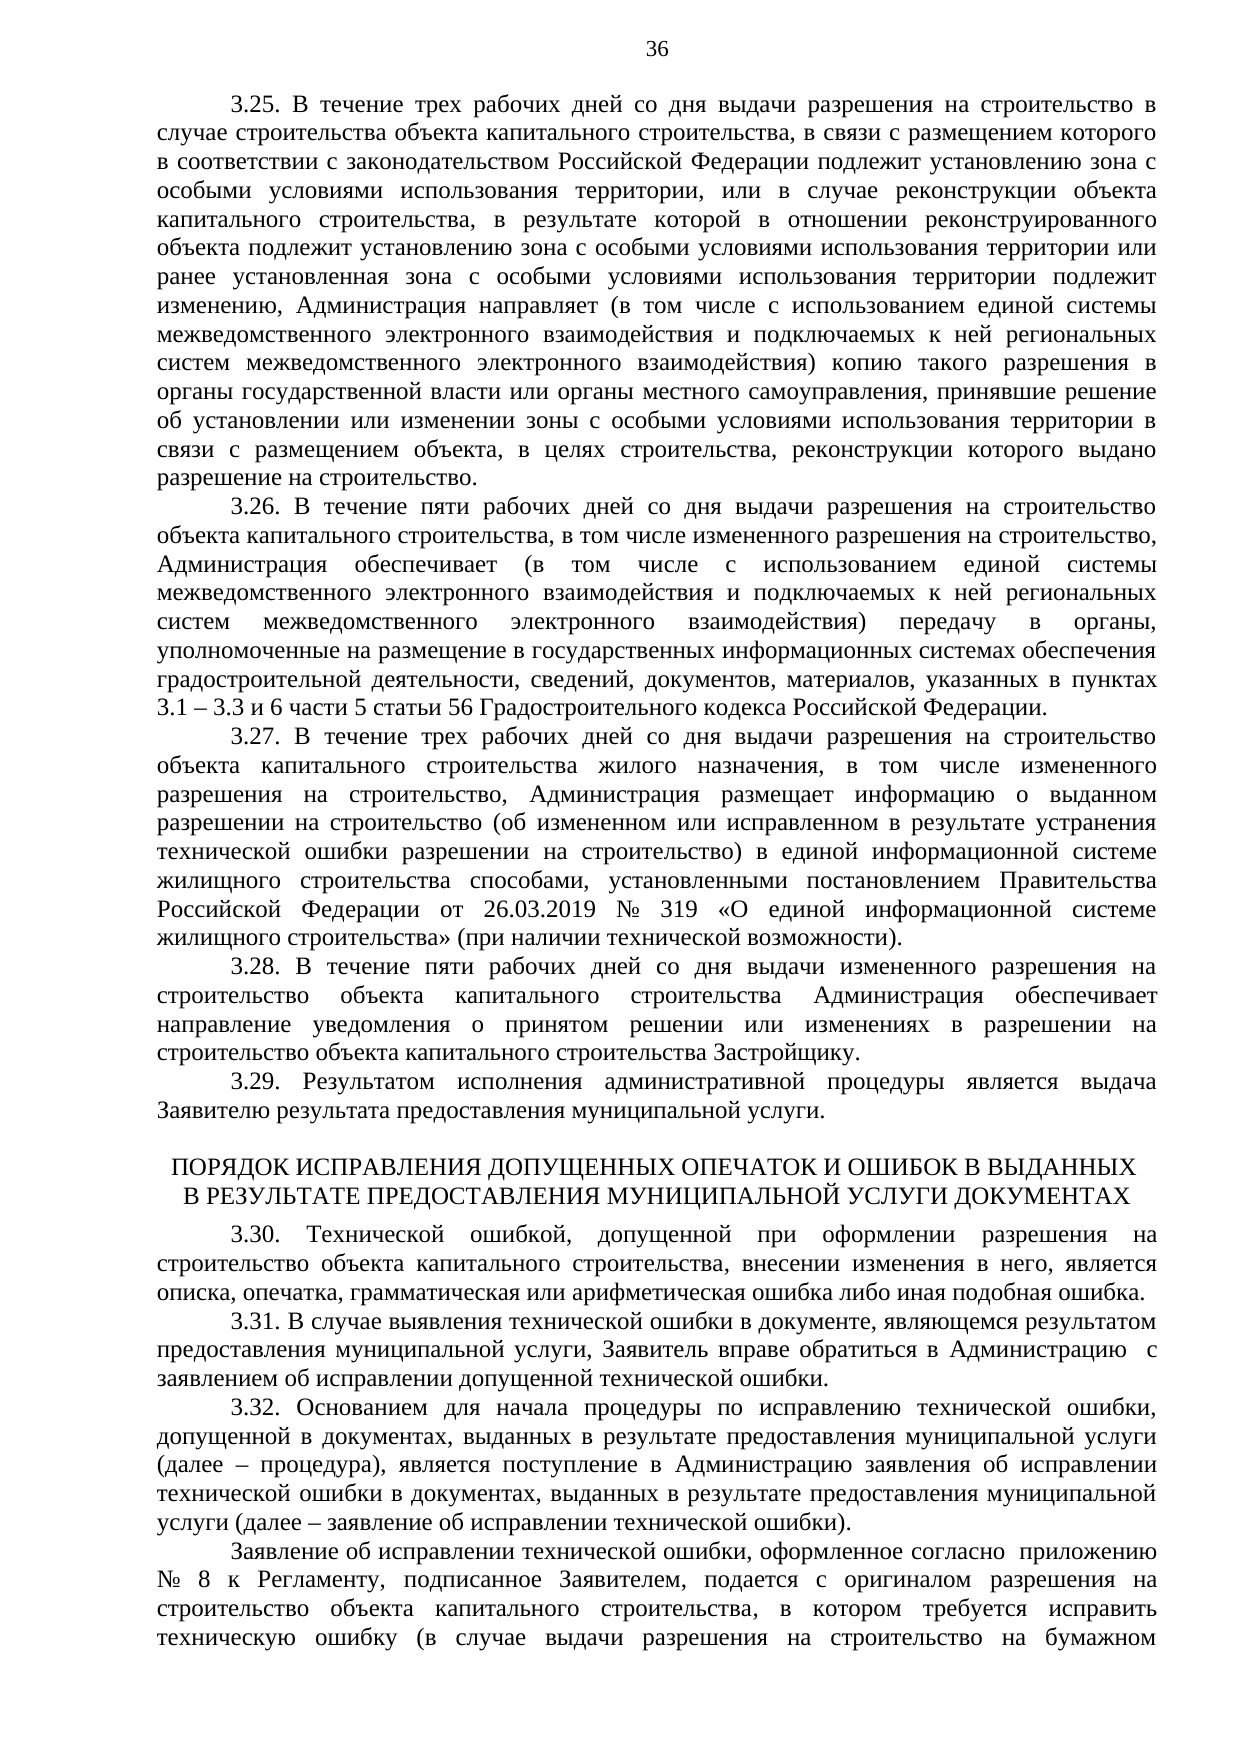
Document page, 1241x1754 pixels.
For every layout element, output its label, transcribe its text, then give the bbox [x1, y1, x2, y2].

text ПОРЯДОК ИСПРАВЛЕНИЯ ДОПУЩЕННЫХ ОПЕЧАТОК И ОШИБОК В ВЫДАННЫХ В РЕЗУЛЬТАТЕ ПРЕДОСТАВЛЕНИЯ МУНИЦИПАЛЬНОЙ УСЛУГИ ДОКУМЕНТАХ [157, 1152, 1157, 1210]
text 3.26. В течение пяти рабочих дней со дня выдачи разрешения на строительство объекта капитального строительства, в том числе измененного разрешения на строительство, Администрация обеспечивает (в том числе с использованием единой системы межведомственного электронного взаимодействия и подключаемых к ней региональных систем межведомственного электронного взаимодействия) передачу в органы, уполномоченные на размещение в государственных информационных системах обеспечения градостроительной деятельности, сведений, документов, материалов, указанных в пунктах 3.1 – 3.3 и 6 части 5 статьи 56 Градостроительного кодекса Российской Федерации. [157, 491, 1157, 721]
text 3.28. В течение пяти рабочих дней со дня выдачи измененного разрешения на строительство объекта капитального строительства Администрация обеспечивает направление уведомления о принятом решении или изменениях в разрешении на строительство объекта капитального строительства Застройщику. [157, 951, 1157, 1066]
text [157, 1536, 1157, 1651]
text 3.32. Основанием для начала процедуры по исправлению технической ошибки, допущенной в документах, выданных в результате предоставления муниципальной услуги (далее – процедура), является поступление в Администрацию заявления об исправлении технической ошибки в документах, выданных в результате предоставления муниципальной услуги (далее – заявление об исправлении технической ошибки). [157, 1392, 1157, 1536]
text 3.30. Технической ошибкой, допущенной при оформлении разрешения на строительство объекта капитального строительства, внесении изменения в него, является описка, опечатка, грамматическая или арифметическая ошибка либо иная подобная ошибка. [157, 1219, 1157, 1306]
text 3.25. В течение трех рабочих дней со дня выдачи разрешения на строительство в случае строительства объекта капитального строительства, в связи с размещением которого в соответствии с законодательством Российской Федерации подлежит установлению зона с особыми условиями использования территории, или в случае реконструкции объекта капитального строительства, в результате которой в отношении реконструированного объекта подлежит установлению зона с особыми условиями использования территории или ранее установленная зона с особыми условиями использования территории подлежит изменению, Администрация направляет (в том числе с использованием единой системы межведомственного электронного взаимодействия и подключаемых к ней региональных систем межведомственного электронного взаимодействия) копию такого разрешения в органы государственной власти или органы местного самоуправления, принявшие решение об установлении или изменении зоны с особыми условиями использования территории в связи с размещением объекта, в целях строительства, реконструкции которого выдано разрешение на строительство. [157, 89, 1157, 491]
text 3.31. В случае выявления технической ошибки в документе, являющемся результатом предоставления муниципальной услуги, Заявитель вправе обратиться в Администрацию с заявлением об исправлении допущенной технической ошибки. [157, 1306, 1157, 1392]
text 3.29. Результатом исполнения административной процедуры является выдача Заявителю результата предоставления муниципальной услуги. [157, 1066, 1157, 1124]
text 3.27. В течение трех рабочих дней со дня выдачи разрешения на строительство объекта капитального строительства жилого назначения, в том числе измененного разрешения на строительство, Администрация размещает информацию о выданном разрешении на строительство (об измененном или исправленном в результате устранения технической ошибки разрешении на строительство) в единой информационной системе жилищного строительства способами, установленными постановлением Правительства Российской Федерации от 26.03.2019 № 319 «О единой информационной системе жилищного строительства» (при наличии технической возможности). [157, 721, 1157, 951]
